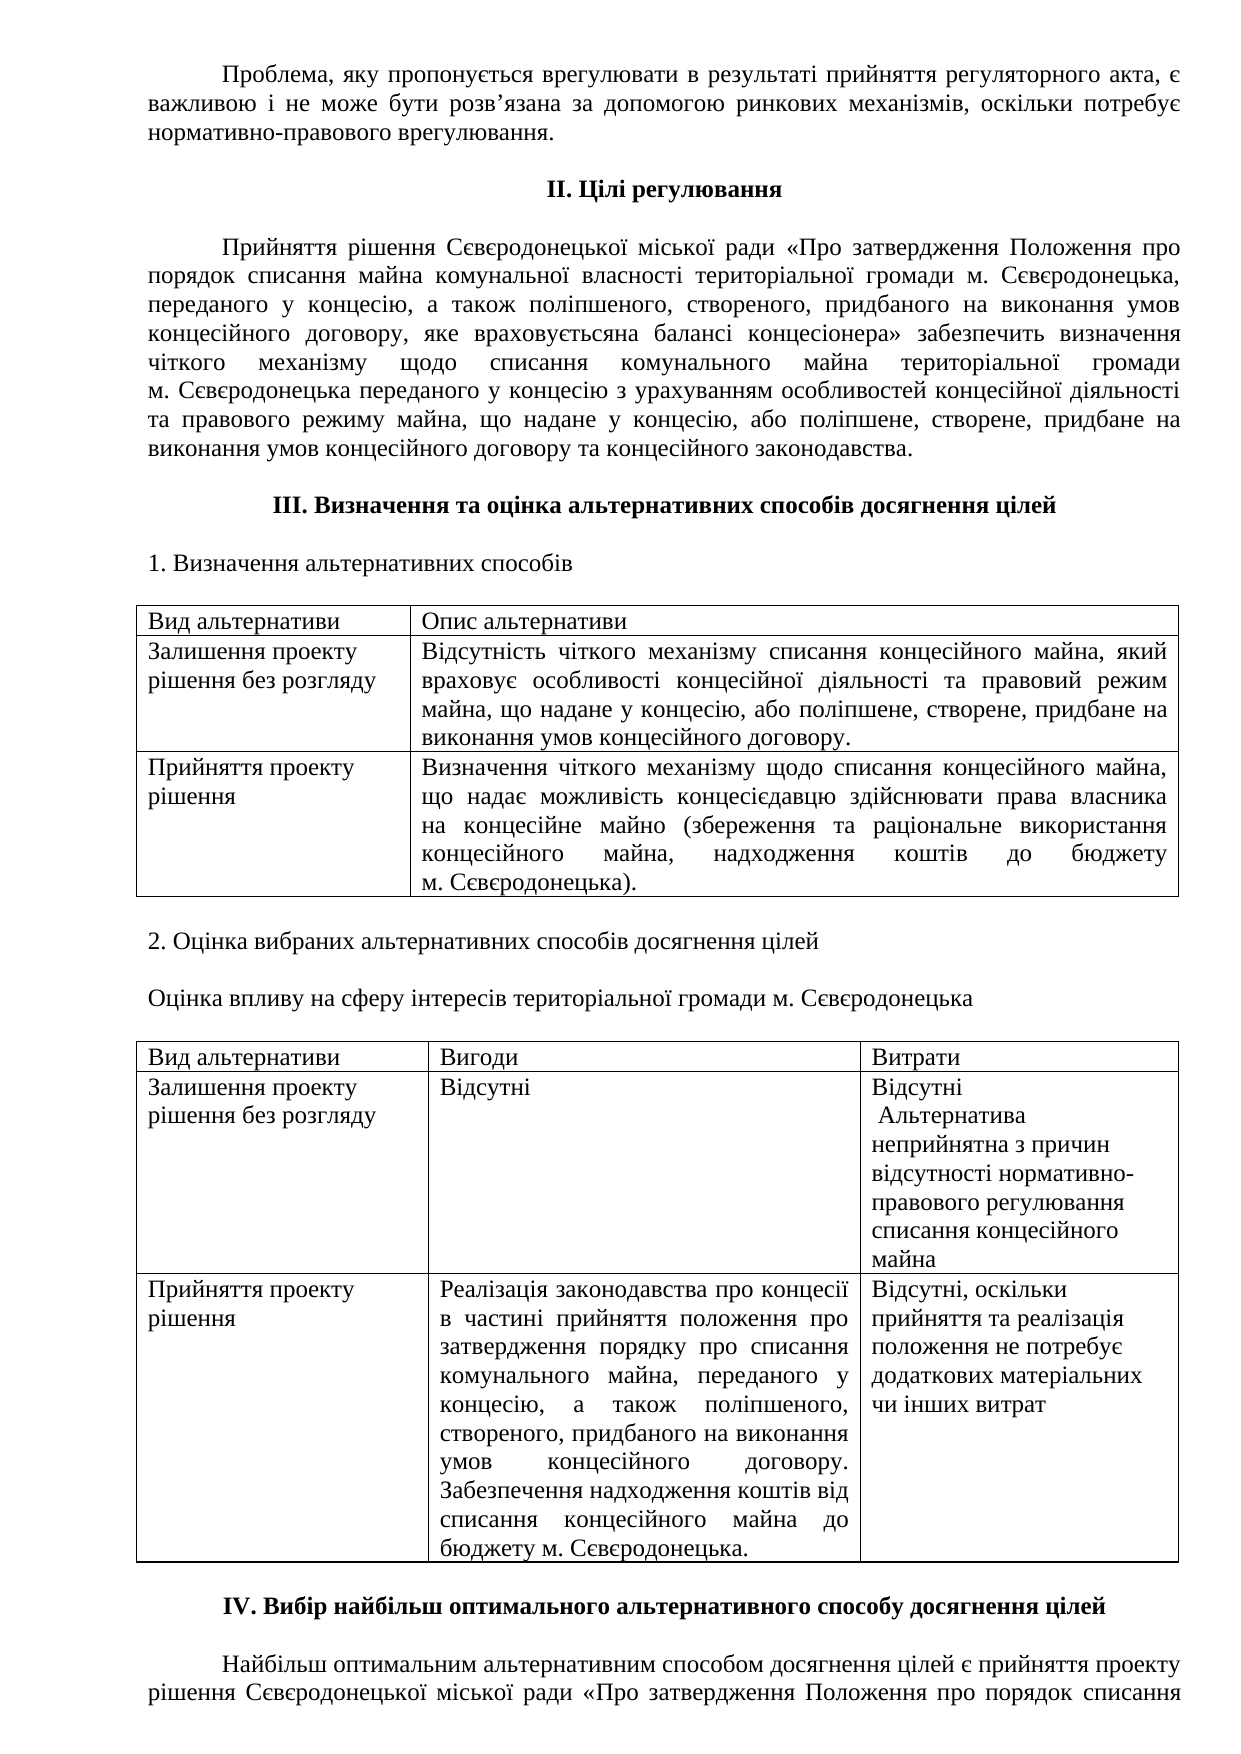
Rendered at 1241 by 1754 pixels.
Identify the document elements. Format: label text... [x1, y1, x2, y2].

table_cell Відсутні [429, 1072, 860, 1273]
text 1. Визначення альтернативних способів [148, 548, 1181, 577]
table_cell Прийняття проекту рішення [137, 1274, 428, 1561]
table_cell Відсутність чіткого механізму списання концесійного майна, який враховує особливості концесійної діяльності та правовий режим майна, що надане у концесію, або поліпшене, створене, придбане на виконання умов концесійного договору. [411, 636, 1178, 751]
table_header Опис альтернативи [411, 606, 1178, 635]
table_cell Реалізація законодавства про концесії в частині прийняття положення про затвердження порядку про списання комунального майна, переданого у концесію, а також поліпшеного, створеного, придбаного на виконання умов концесійного договору. Забезпечення надходження коштів від списання концесійного майна до бюджету м. Сєвєродонецька. [429, 1274, 860, 1561]
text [148, 1649, 1181, 1706]
text III. Визначення та оцінка альтернативних способів досягнення цілей [148, 490, 1181, 519]
text Оцінка впливу на сферу інтересів територіальної громади м. Сєвєродонецька [148, 983, 1181, 1012]
text Прийняття рішення Сєвєродонецької міської ради «Про затвердження Положення про порядок списання майна комунальної власності територіальної громади м. Сєвєродонецька, переданого у концесію, а також поліпшеного, створеного, придбаного на виконання умов концесійного договору, яке враховуєтьсяна балансі концесіонера» забезпечить визначення чіткого механізму щодо списання комунального майна територіальної громади м. Сєвєродонецька переданого у концесію з урахуванням особливостей концесійної діяльності та правового режиму майна, що надане у концесію, або поліпшене, створене, придбане на виконання умов концесійного договору та концесійного законодавства. [148, 232, 1181, 462]
table_cell Відсутні, оскільки прийняття та реалізація положення не потребує додаткових матеріальних чи інших витрат [861, 1274, 1178, 1561]
table_cell Визначення чіткого механізму щодо списання концесійного майна, що надає можливість концесієдавцю здійснювати права власника на концесійне майно (збереження та раціональне використання концесійного майна, надходження коштів до бюджету м. Сєвєродонецька). [411, 752, 1178, 896]
table_header Вид альтернативи [137, 1042, 428, 1071]
table_cell Прийняття проекту рішення [137, 752, 410, 896]
table_cell Відсутні Альтернатива неприйнятна з причин відсутності нормативно-правового регулювання списання концесійного майна [861, 1072, 1178, 1273]
table_cell Залишення проекту рішення без розгляду [137, 636, 410, 751]
text IV. Вибір найбільш оптимального альтернативного способу досягнення цілей [148, 1591, 1181, 1620]
text 2. Оцінка вибраних альтернативних способів досягнення цілей [148, 926, 1181, 954]
table_header Вид альтернативи [137, 606, 410, 635]
table_header Вигоди [429, 1042, 860, 1071]
table_header Витрати [861, 1042, 1178, 1071]
text Проблема, яку пропонується врегулювати в результаті прийняття регуляторного акта, є важливою і не може бути розв’язана за допомогою ринкових механізмів, оскільки потребує нормативно-правового врегулювання. [148, 59, 1181, 145]
table_cell Залишення проекту рішення без розгляду [137, 1072, 428, 1273]
text II. Цілі регулювання [148, 174, 1181, 203]
